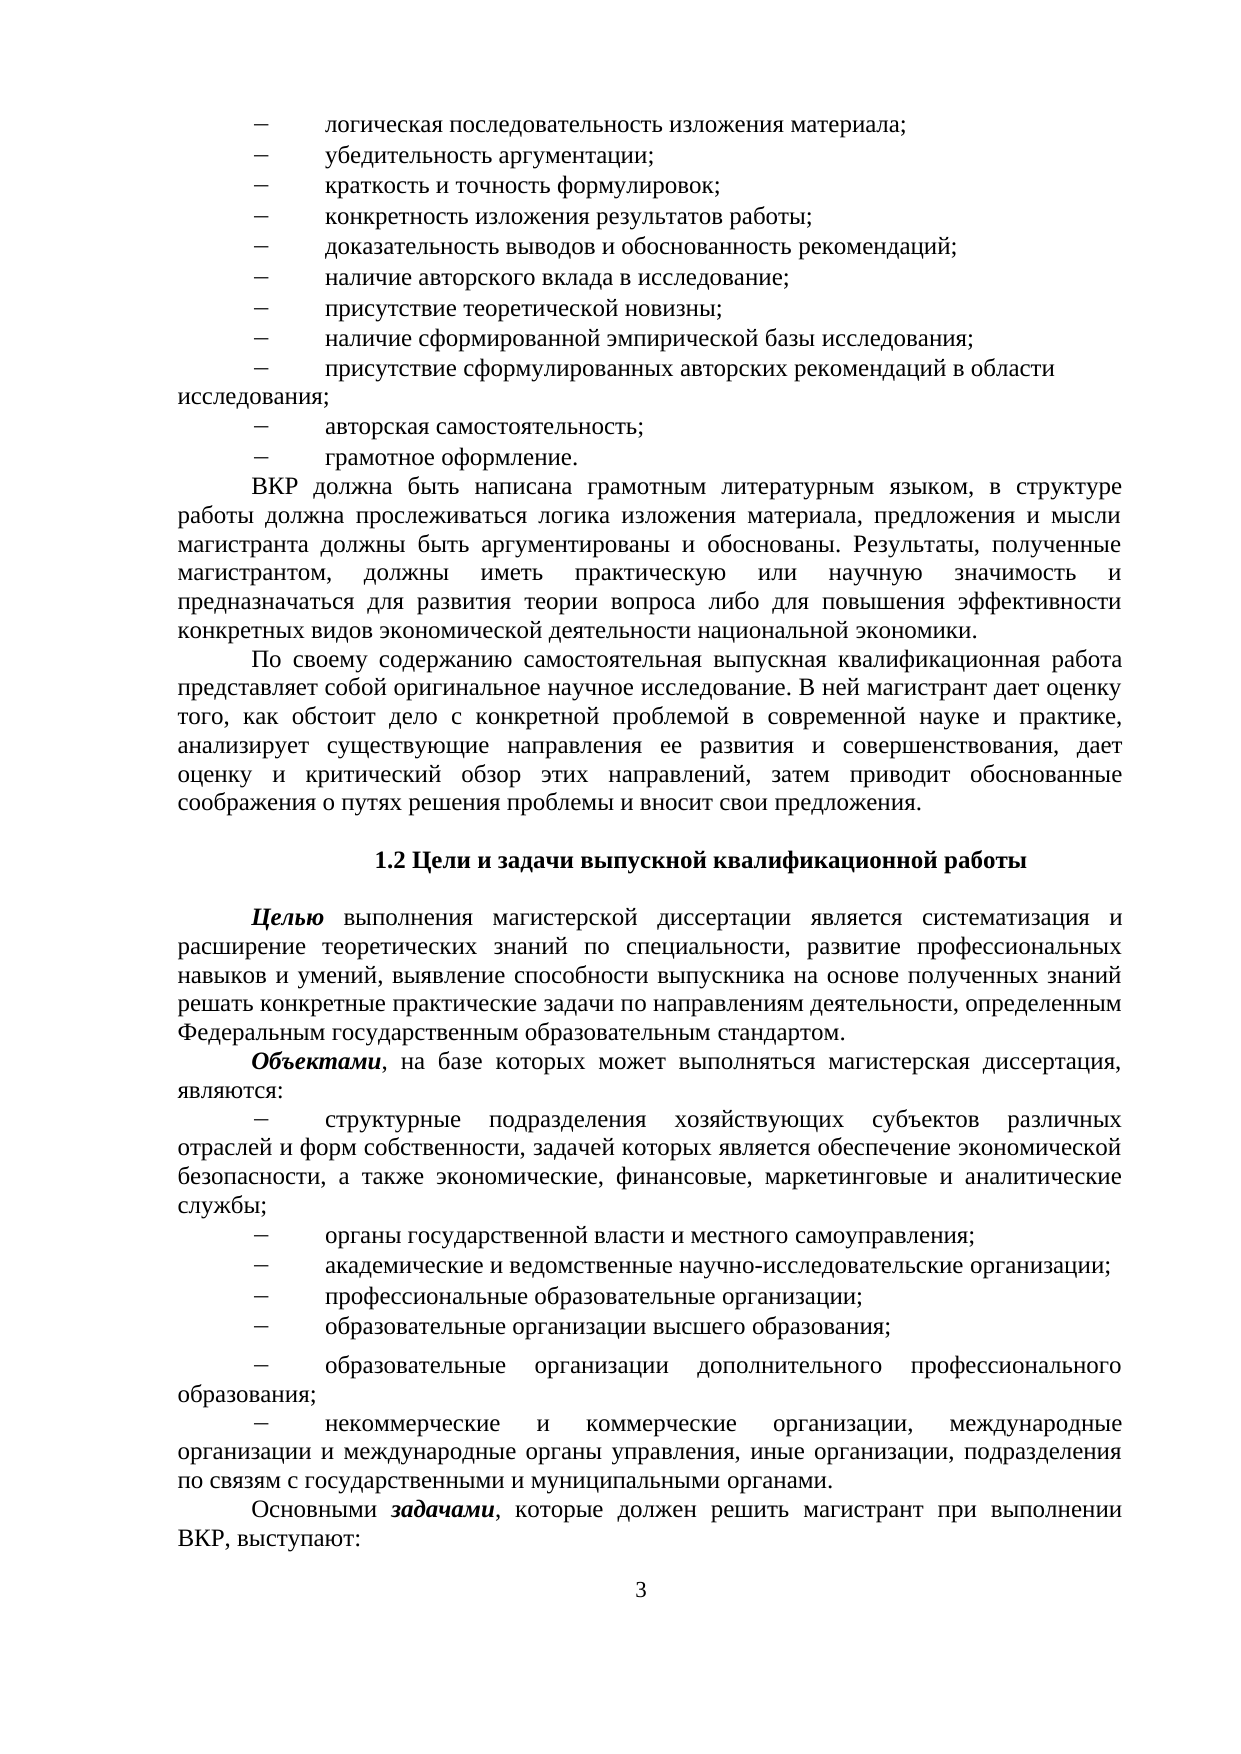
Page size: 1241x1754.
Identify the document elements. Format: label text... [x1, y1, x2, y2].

text ВКР должна быть написана грамотным литературным языком, в структуре работы должна прослеживаться логика изложения материала, предложения и мысли магистранта должны быть аргументированы и обоснованы. Результаты, полученные магистрантом, должны иметь практическую или научную значимость и предназначаться для развития теории вопроса либо для повышения эффективности конкретных видов экономической деятельности национальной экономики. [177, 471, 1122, 644]
list наличие сформированной эмпирической базы исследования; [251, 322, 1196, 353]
text Целью выполнения магистерской диссертации является систематизация и расширение теоретических знаний по специальности, развитие профессиональных навыков и умений, выявление способности выпускника на основе полученных знаний решать конкретные практические задачи по направлениям деятельности, определенным Федеральным государственным образовательным стандартом. [177, 902, 1122, 1046]
list образовательные организации высшего образования; [251, 1310, 1196, 1341]
list грамотное оформление. [251, 441, 1196, 471]
subtitle Цели и задачи выпускной квалификационной работы [374, 845, 1196, 874]
list структурные подразделения хозяйствующих субъектов различных отраслей и форм собственности, задачей которых является обеспечение экономической безопасности, а также экономические, финансовые, маркетинговые и аналитические службы; [177, 1104, 1122, 1219]
list краткость и точность формулировок; [251, 169, 1196, 200]
list авторская самостоятельность; [251, 410, 1196, 441]
list органы государственной власти и местного самоуправления; [251, 1219, 1196, 1249]
list убедительность аргументации; [251, 139, 1196, 169]
text Основными задачами, которые должен решить магистрант при выполнении ВКР, выступают: [177, 1494, 1122, 1551]
list академические и ведомственные научно-исследовательские организации; [251, 1249, 1196, 1280]
text По своему содержанию самостоятельная выпускная квалификационная работа представляет собой оригинальное научное исследование. В ней магистрант дает оценку того, как обстоит дело с конкретной проблемой в современной науке и практике, анализирует существующие направления ее развития и совершенствования, дает оценку и критический обзор этих направлений, затем приводит обоснованные соображения о путях решения проблемы и вносит свои предложения. [177, 644, 1123, 816]
list некоммерческие и коммерческие организации, международные организации и международные органы управления, иные организации, подразделения по связям с государственными и муниципальными органами. [177, 1408, 1123, 1494]
list образовательные организации дополнительного профессионального образования; [177, 1350, 1122, 1407]
list конкретность изложения результатов работы; [251, 200, 1196, 230]
list присутствие теоретической новизны; [251, 292, 1196, 322]
list профессиональные образовательные организации; [251, 1280, 1196, 1310]
list доказательность выводов и обоснованность рекомендаций; [251, 230, 1196, 261]
list наличие авторского вклада в исследование; [251, 261, 1196, 292]
list присутствие сформулированных авторских рекомендаций в области исследования; [177, 353, 1122, 410]
list логическая последовательность изложения материала; [251, 108, 1196, 139]
text Объектами, на базе которых может выполняться магистерская диссертация, являются: [177, 1046, 1122, 1104]
